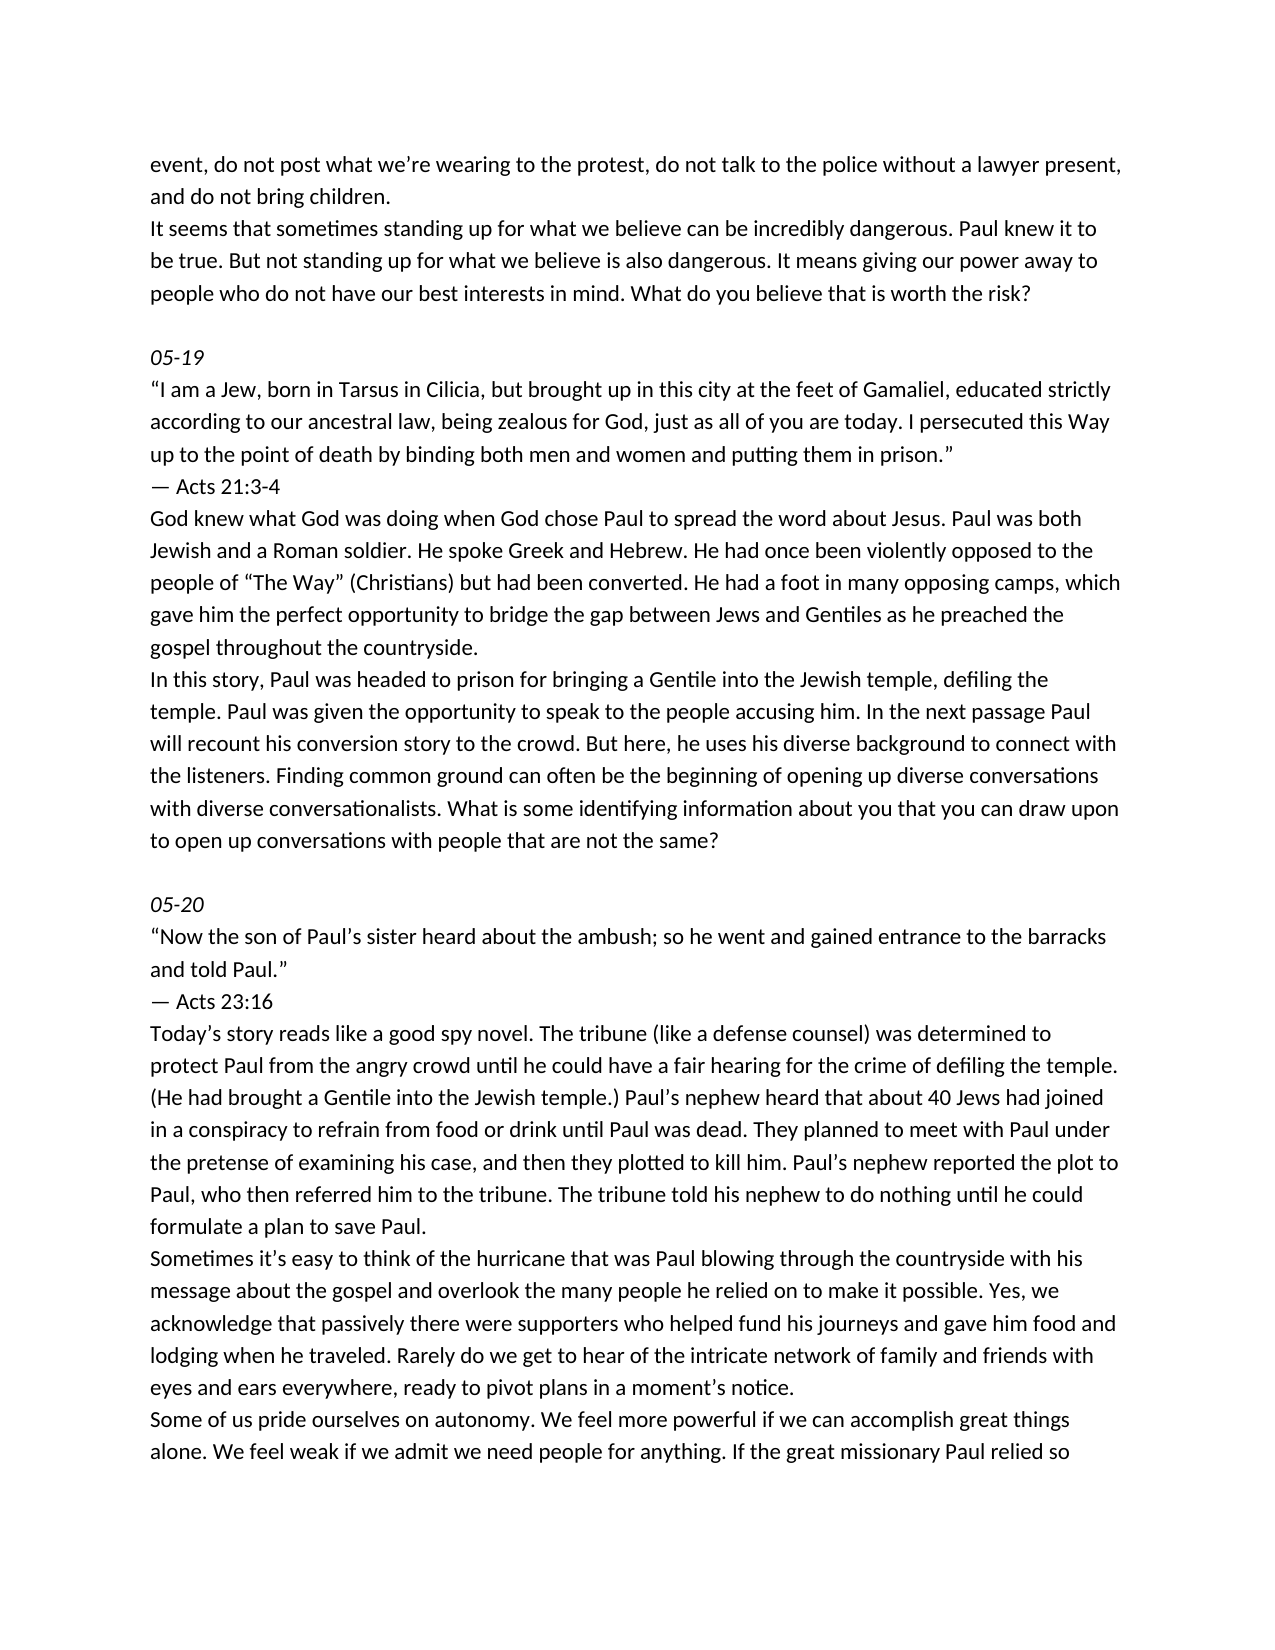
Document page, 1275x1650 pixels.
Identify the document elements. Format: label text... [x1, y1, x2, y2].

text — Acts 23:16 [150, 987, 1125, 1015]
text Today’s story reads like a good spy novel. The tribune (like a defense counsel) was determined to protect Paul from the angry crowd until he could have a fair hearing for the crime of defiling the temple. (He had brought a Gentile into the Jewish temple.) Paul’s nephew heard that about 40 Jews had joined in a conspiracy to refrain from food or drink until Paul was dead. They planned to meet with Paul under the pretense of examining his case, and then they plotted to kill him. Paul’s nephew reported the plot to Paul, who then referred him to the tribune. The tribune told his nephew to do nothing until he could formulate a plan to save Paul. [150, 1019, 1125, 1240]
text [150, 150, 1125, 210]
text God knew what God was doing when God chose Paul to spread the word about Jesus. Paul was both Jewish and a Roman soldier. He spoke Greek and Hebrew. He had once been violently opposed to the people of “The Way” (Christians) but had been converted. He had a foot in many opposing camps, which gave him the perfect opportunity to bridge the gap between Jews and Gentiles as he preached the gospel throughout the countryside. [150, 504, 1125, 661]
text Sometimes it’s easy to think of the hurricane that was Paul blowing through the countryside with his message about the gospel and overlook the many people he relied on to make it possible. Yes, we acknowledge that passively there were supporters who helped fund his journeys and gave him food and lodging when he traveled. Rarely do we get to hear of the intricate network of family and friends with eyes and ears everywhere, ready to pivot plans in a moment’s notice. [150, 1244, 1125, 1401]
text It seems that sometimes standing up for what we believe can be incredibly dangerous. Paul knew it to be true. But not standing up for what we believe is also dangerous. It means giving our power away to people who do not have our best interests in mind. What do you believe that is worth the risk? [150, 214, 1125, 307]
text 05-19 [150, 343, 1125, 371]
text — Acts 21:3-4 [150, 472, 1125, 500]
text In this story, Paul was headed to prison for bringing a Gentile into the Jewish temple, defiling the temple. Paul was given the opportunity to speak to the people accusing him. In the next passage Paul will recount his conversion story to the crowd. But here, he uses his diverse background to connect with the listeners. Finding common ground can often be the beginning of opening up diverse conversations with diverse conversationalists. What is some identifying information about you that you can draw upon to open up conversations with people that are not the same? [150, 665, 1125, 854]
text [150, 1405, 1125, 1466]
text 05-20 [150, 890, 1125, 918]
text “Now the son of Paul’s sister heard about the ambush; so he went and gained entrance to the barracks and told Paul.” [150, 922, 1125, 983]
text “I am a Jew, born in Tarsus in Cilicia, but brought up in this city at the feet of Gamaliel, educated strictly according to our ancestral law, being zealous for God, just as all of you are today. I persecuted this Way up to the point of death by binding both men and women and putting them in prison.” [150, 375, 1125, 468]
